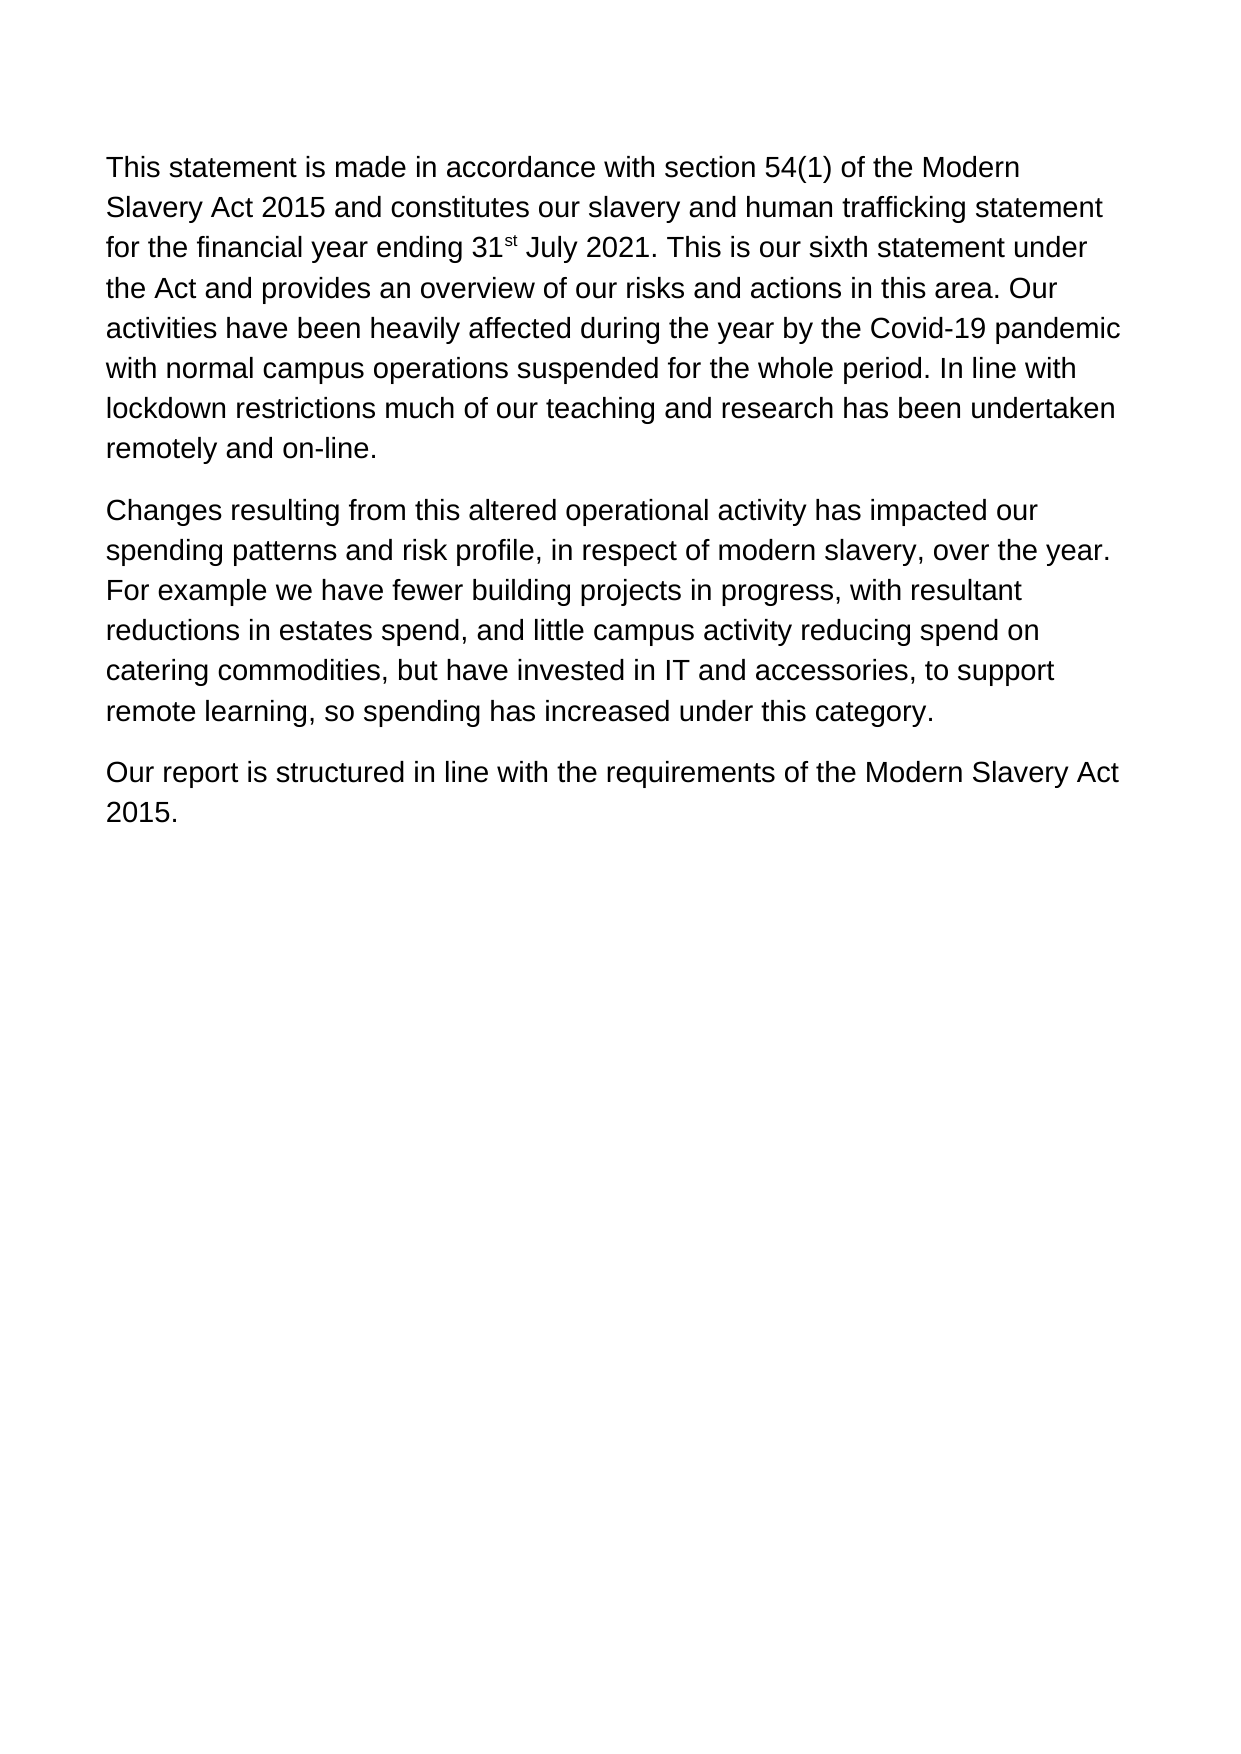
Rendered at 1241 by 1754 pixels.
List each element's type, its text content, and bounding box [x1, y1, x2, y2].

text Our report is structured in line with the requirements of the Modern Slavery Act 2015. [106, 754, 1124, 828]
text This statement is made in accordance with section 54(1) of the Modern Slavery Act 2015 and constitutes our slavery and human trafficking statement for the financial year ending 31st July 2021. This is our sixth statement under the Act and provides an overview of our risks and actions in this area. Our activities have been heavily affected during the year by the Covid-19 pandemic with normal campus operations suspended for the whole period. In line with lockdown restrictions much of our teaching and research has been undertaken remotely and on-line. [106, 150, 1124, 465]
text Changes resulting from this altered operational activity has impacted our spending patterns and risk profile, in respect of modern slavery, over the year. For example we have fewer building projects in progress, with resultant reductions in estates spend, and little campus activity reducing spend on catering commodities, but have invested in IT and accessories, to support remote learning, so spending has increased under this category. [106, 492, 1124, 727]
